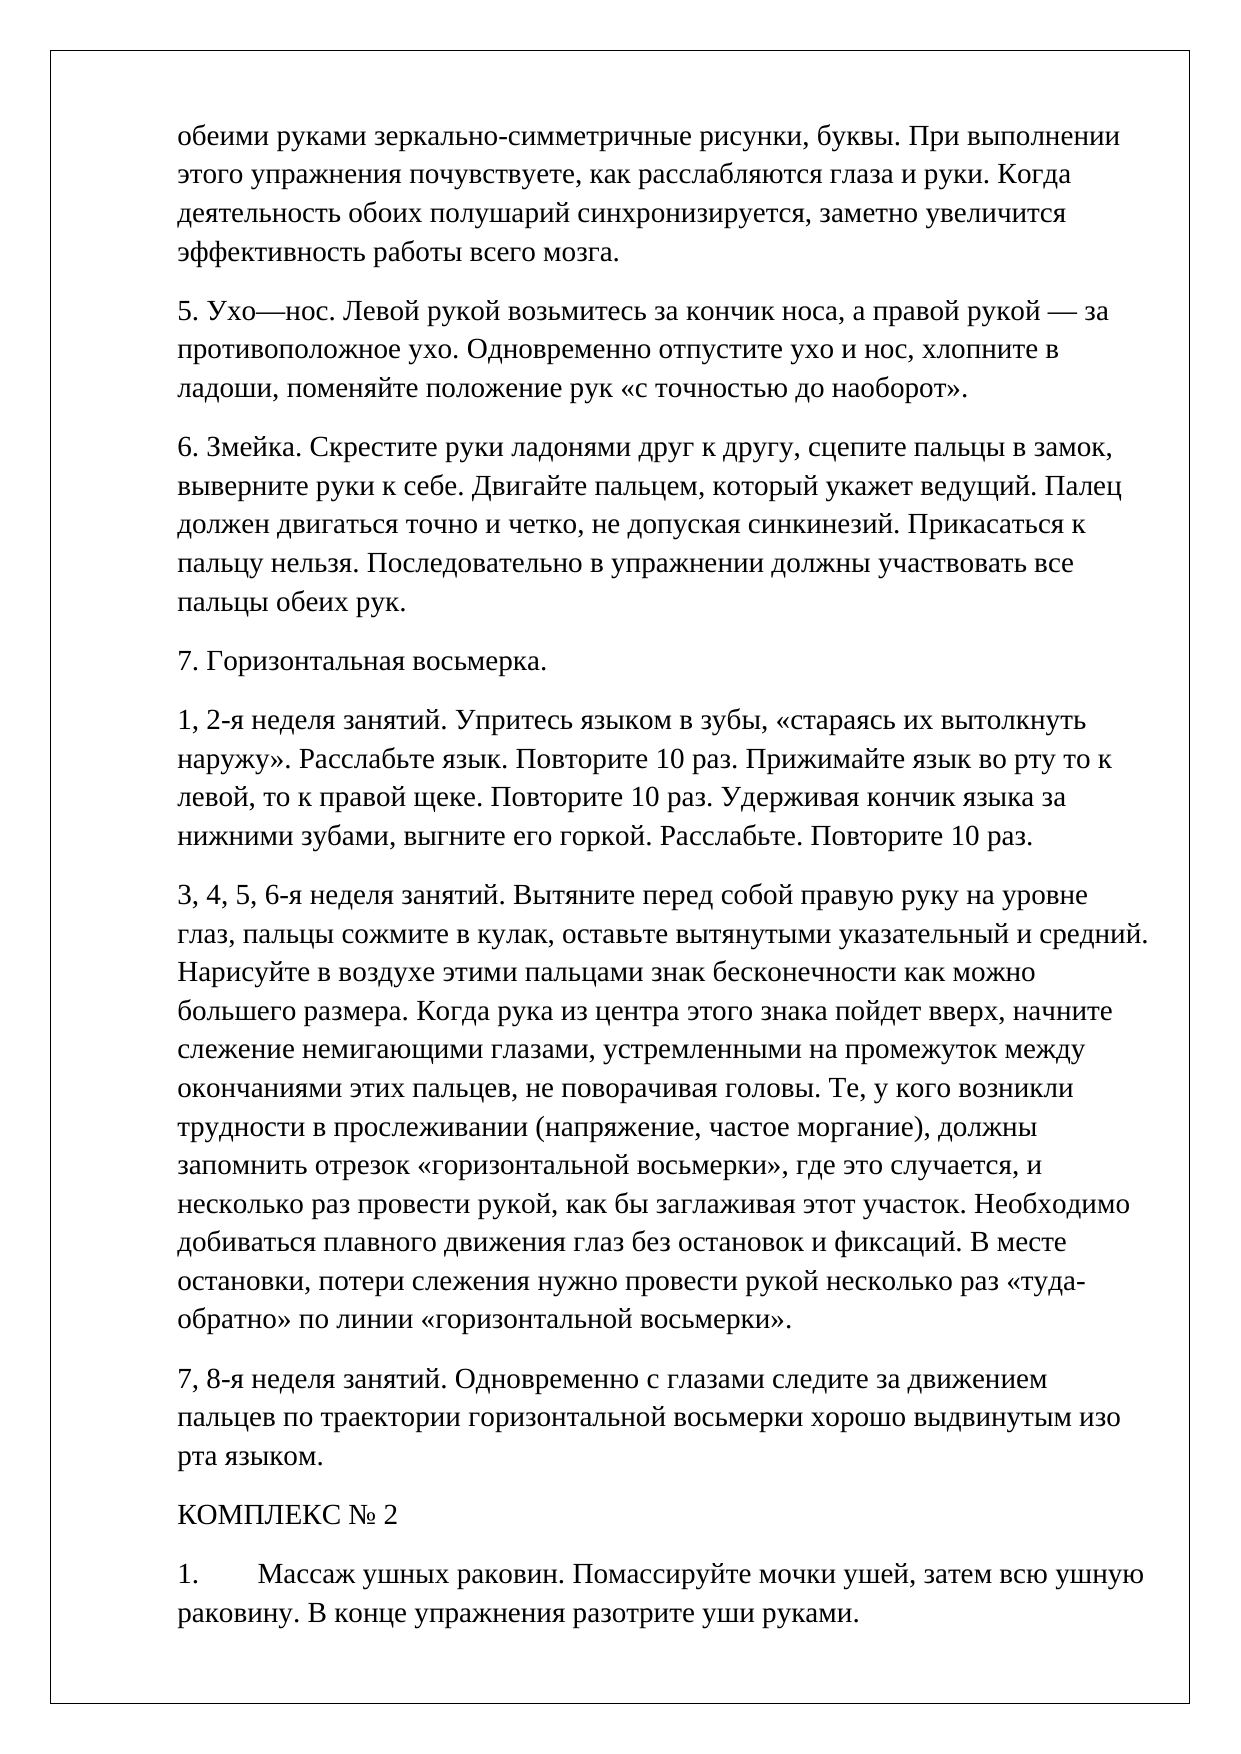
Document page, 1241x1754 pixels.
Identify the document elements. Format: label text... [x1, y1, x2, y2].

text 3, 4, 5, 6-я неделя занятий. Вытяните перед собой правую руку на уровне глаз, пальцы сожмите в кулак, оставьте вытянутыми указательный и средний. Нарисуйте в воздухе этими пальцами знак бесконечности как можно большего размера. Когда рука из центра этого знака пойдет вверх, начните слежение немигающими глазами, устремленными на промежуток между окончаниями этих пальцев, не поворачивая головы. Те, у кого возникли трудности в прослеживании (напряжение, частое моргание), должны запомнить отрезок «горизонтальной восьмерки», где это случается, и несколько раз провести рукой, как бы заглаживая этот участок. Необходимо добиваться плавного движения глаз без остановок и фиксаций. В месте остановки, потери слежения нужно провести рукой несколько раз «туда-обратно» по линии «горизонтальной восьмерки». [177, 877, 1152, 1335]
text 5. Ухо—нос. Левой рукой возьмитесь за кончик носа, а правой рукой — за противоположное ухо. Одновременно отпустите ухо и нос, хлопните в ладоши, поменяйте положение рук «с точностью до наоборот». [177, 293, 1152, 404]
text КОМПЛЕКС № 2 [177, 1497, 1152, 1531]
text 1. Массаж ушных раковин. Помассируйте мочки ушей, затем всю ушную раковину. В конце упражнения разотрите уши руками. [177, 1557, 1152, 1629]
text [177, 118, 1152, 267]
text 6. Змейка. Скрестите руки ладонями друг к другу, сцепите пальцы в замок, выверните руки к себе. Двигайте пальцем, который укажет ведущий. Палец должен двигаться точно и четко, не допуская синкинезий. Прикасаться к пальцу нельзя. Последовательно в упражнении должны участвовать все пальцы обеих рук. [177, 429, 1152, 617]
text 1, 2-я неделя занятий. Упритесь языком в зубы, «стараясь их вытолкнуть наружу». Расслабьте язык. Повторите 10 раз. Прижимайте язык во рту то к левой, то к правой щеке. Повторите 10 раз. Удерживая кончик языка за нижними зубами, выгните его горкой. Расслабьте. Повторите 10 раз. [177, 702, 1152, 852]
text 7. Горизонтальная восьмерка. [177, 643, 1152, 677]
text 7, 8-я неделя занятий. Одновременно с глазами следите за движением пальцев по траектории горизонтальной восьмерки хорошо выдвинутым изо рта языком. [177, 1361, 1152, 1471]
